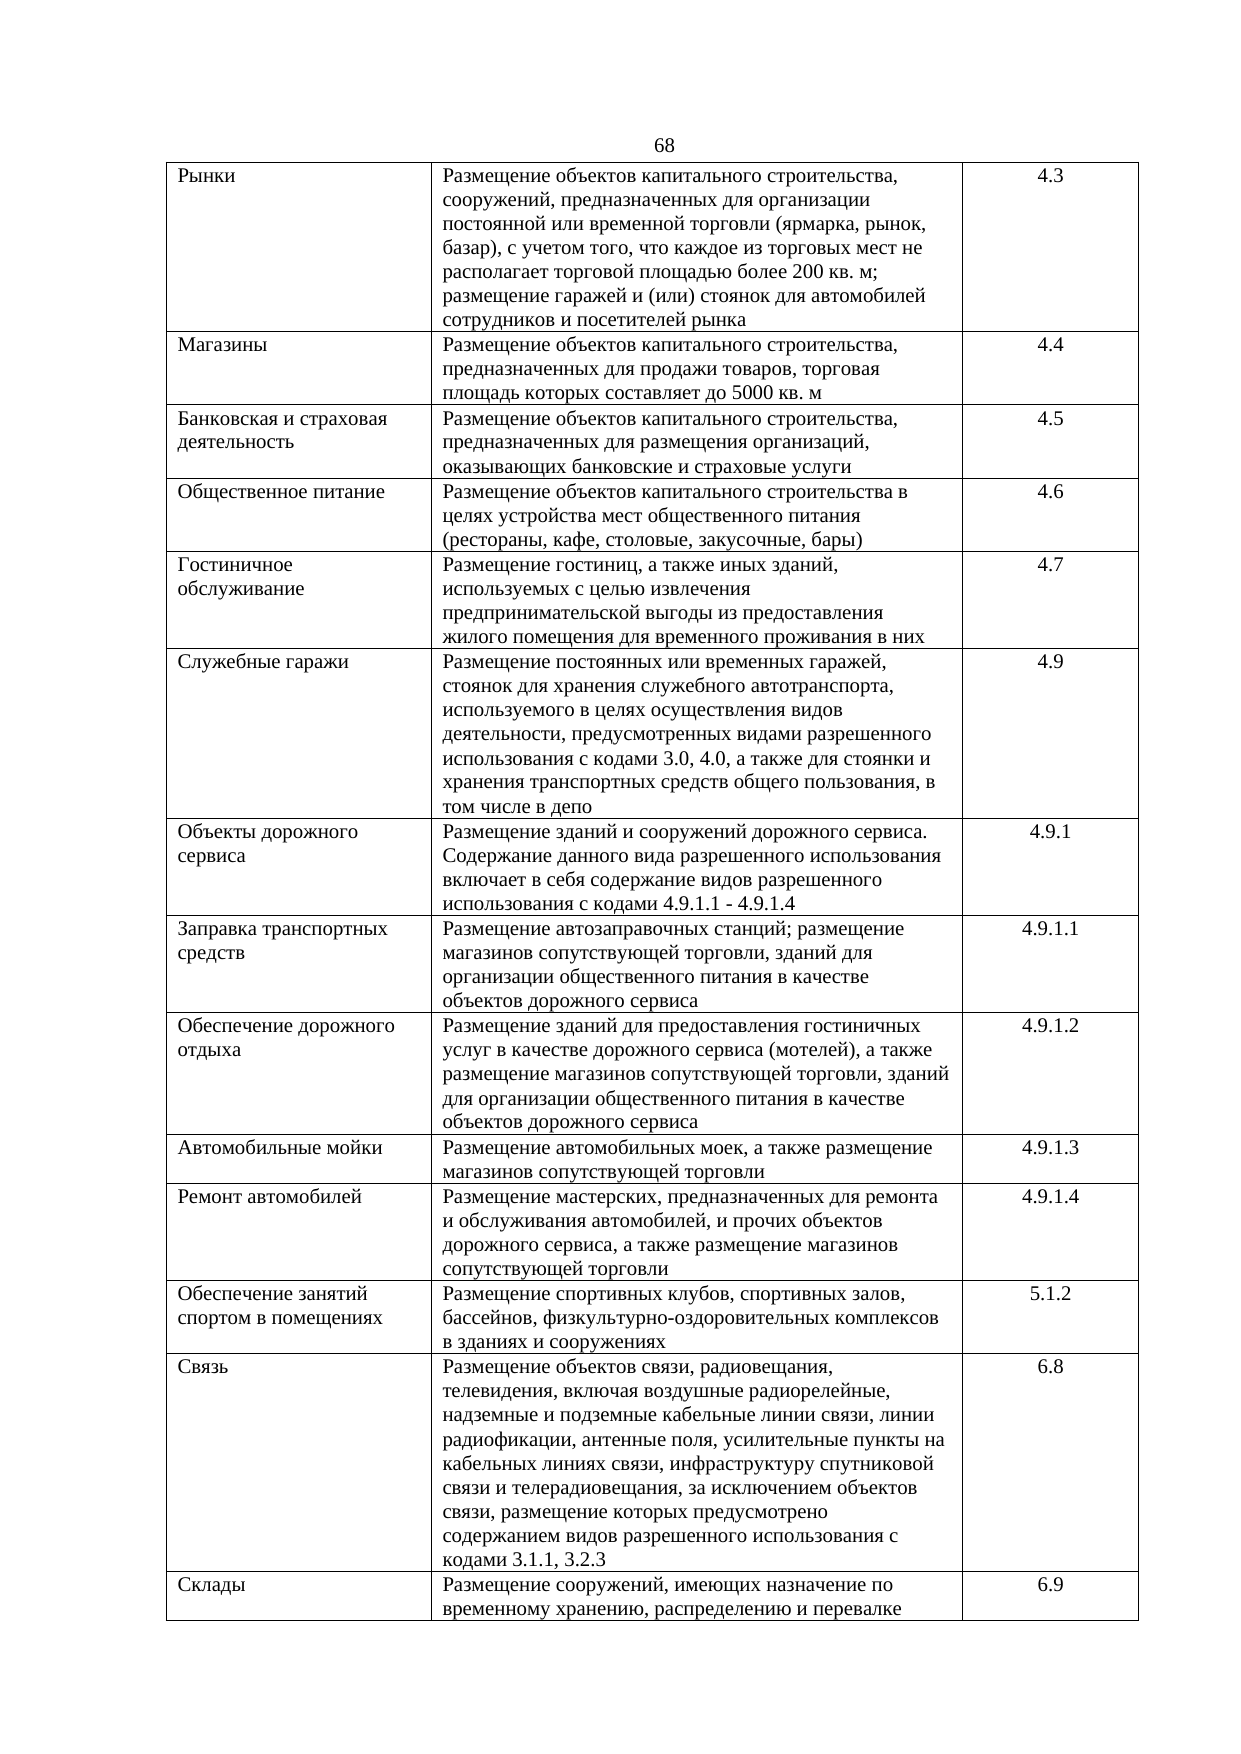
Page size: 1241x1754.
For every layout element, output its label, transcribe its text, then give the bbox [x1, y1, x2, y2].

table_cell Ремонт автомобилей [167, 1184, 431, 1280]
table_cell Склады [167, 1572, 431, 1620]
table_cell 4.4 [963, 332, 1138, 404]
table_cell Общественное питание [167, 479, 431, 551]
table_cell Размещение объектов капитального строительства, сооружений, предназначенных для организации постоянной или временной торговли (ярмарка, рынок, базар), с учетом того, что каждое из торговых мест не располагает торговой площадью более 200 кв. м; размещение гаражей и (или) стоянок для автомобилей сотрудников и посетителей рынка [432, 163, 962, 331]
table_cell Объекты дорожного сервиса [167, 819, 431, 915]
table_cell 4.7 [963, 552, 1138, 648]
table_cell Магазины [167, 332, 431, 404]
table_cell Размещение спортивных клубов, спортивных залов, бассейнов, физкультурно-оздоровительных комплексов в зданиях и сооружениях [432, 1281, 962, 1353]
table_cell Размещение зданий и сооружений дорожного сервиса. Содержание данного вида разрешенного использования включает в себя содержание видов разрешенного использования с кодами 4.9.1.1 - 4.9.1.4 [432, 819, 962, 915]
table_cell 4.9.1 [963, 819, 1138, 915]
table_cell Связь [167, 1354, 431, 1571]
table_cell Обеспечение занятий спортом в помещениях [167, 1281, 431, 1353]
table_cell 4.9.1.1 [963, 916, 1138, 1012]
table_cell Размещение автозаправочных станций; размещение магазинов сопутствующей торговли, зданий для организации общественного питания в качестве объектов дорожного сервиса [432, 916, 962, 1012]
table_cell Гостиничное обслуживание [167, 552, 431, 648]
table_cell 4.3 [963, 163, 1138, 331]
table_cell Размещение объектов капитального строительства, предназначенных для размещения организаций, оказывающих банковские и страховые услуги [432, 405, 962, 478]
table_cell Заправка транспортных средств [167, 916, 431, 1012]
table_cell Размещение объектов капитального строительства, предназначенных для продажи товаров, торговая площадь которых составляет до 5000 кв. м [432, 332, 962, 404]
table_cell 4.9 [963, 649, 1138, 818]
table_cell Размещение мастерских, предназначенных для ремонта и обслуживания автомобилей, и прочих объектов дорожного сервиса, а также размещение магазинов сопутствующей торговли [432, 1184, 962, 1280]
table_cell 4.9.1.4 [963, 1184, 1138, 1280]
table_cell Размещение объектов капитального строительства в целях устройства мест общественного питания (рестораны, кафе, столовые, закусочные, бары) [432, 479, 962, 551]
table_cell Рынки [167, 163, 431, 331]
table_cell 6.9 [963, 1572, 1138, 1620]
table_cell 4.5 [963, 405, 1138, 478]
table_cell Автомобильные мойки [167, 1135, 431, 1183]
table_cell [432, 1572, 962, 1620]
table_cell Размещение зданий для предоставления гостиничных услуг в качестве дорожного сервиса (мотелей), а также размещение магазинов сопутствующей торговли, зданий для организации общественного питания в качестве объектов дорожного сервиса [432, 1013, 962, 1133]
table_cell Банковская и страховая деятельность [167, 405, 431, 478]
table_cell Размещение автомобильных моек, а также размещение магазинов сопутствующей торговли [432, 1135, 962, 1183]
table_cell Размещение объектов связи, радиовещания, телевидения, включая воздушные радиорелейные, надземные и подземные кабельные линии связи, линии радиофикации, антенные поля, усилительные пункты на кабельных линиях связи, инфраструктуру спутниковой связи и телерадиовещания, за исключением объектов связи, размещение которых предусмотрено содержанием видов разрешенного использования с кодами 3.1.1, 3.2.3 [432, 1354, 962, 1571]
table_cell 4.9.1.2 [963, 1013, 1138, 1133]
table_cell 6.8 [963, 1354, 1138, 1571]
table_cell Размещение гостиниц, а также иных зданий, используемых с целью извлечения предпринимательской выгоды из предоставления жилого помещения для временного проживания в них [432, 552, 962, 648]
table_cell 4.6 [963, 479, 1138, 551]
table_cell 5.1.2 [963, 1281, 1138, 1353]
table_cell Служебные гаражи [167, 649, 431, 818]
table_cell Размещение постоянных или временных гаражей, стоянок для хранения служебного автотранспорта, используемого в целях осуществления видов деятельности, предусмотренных видами разрешенного использования с кодами 3.0, 4.0, а также для стоянки и хранения транспортных средств общего пользования, в том числе в депо [432, 649, 962, 818]
table_cell 4.9.1.3 [963, 1135, 1138, 1183]
table_cell Обеспечение дорожного отдыха [167, 1013, 431, 1133]
